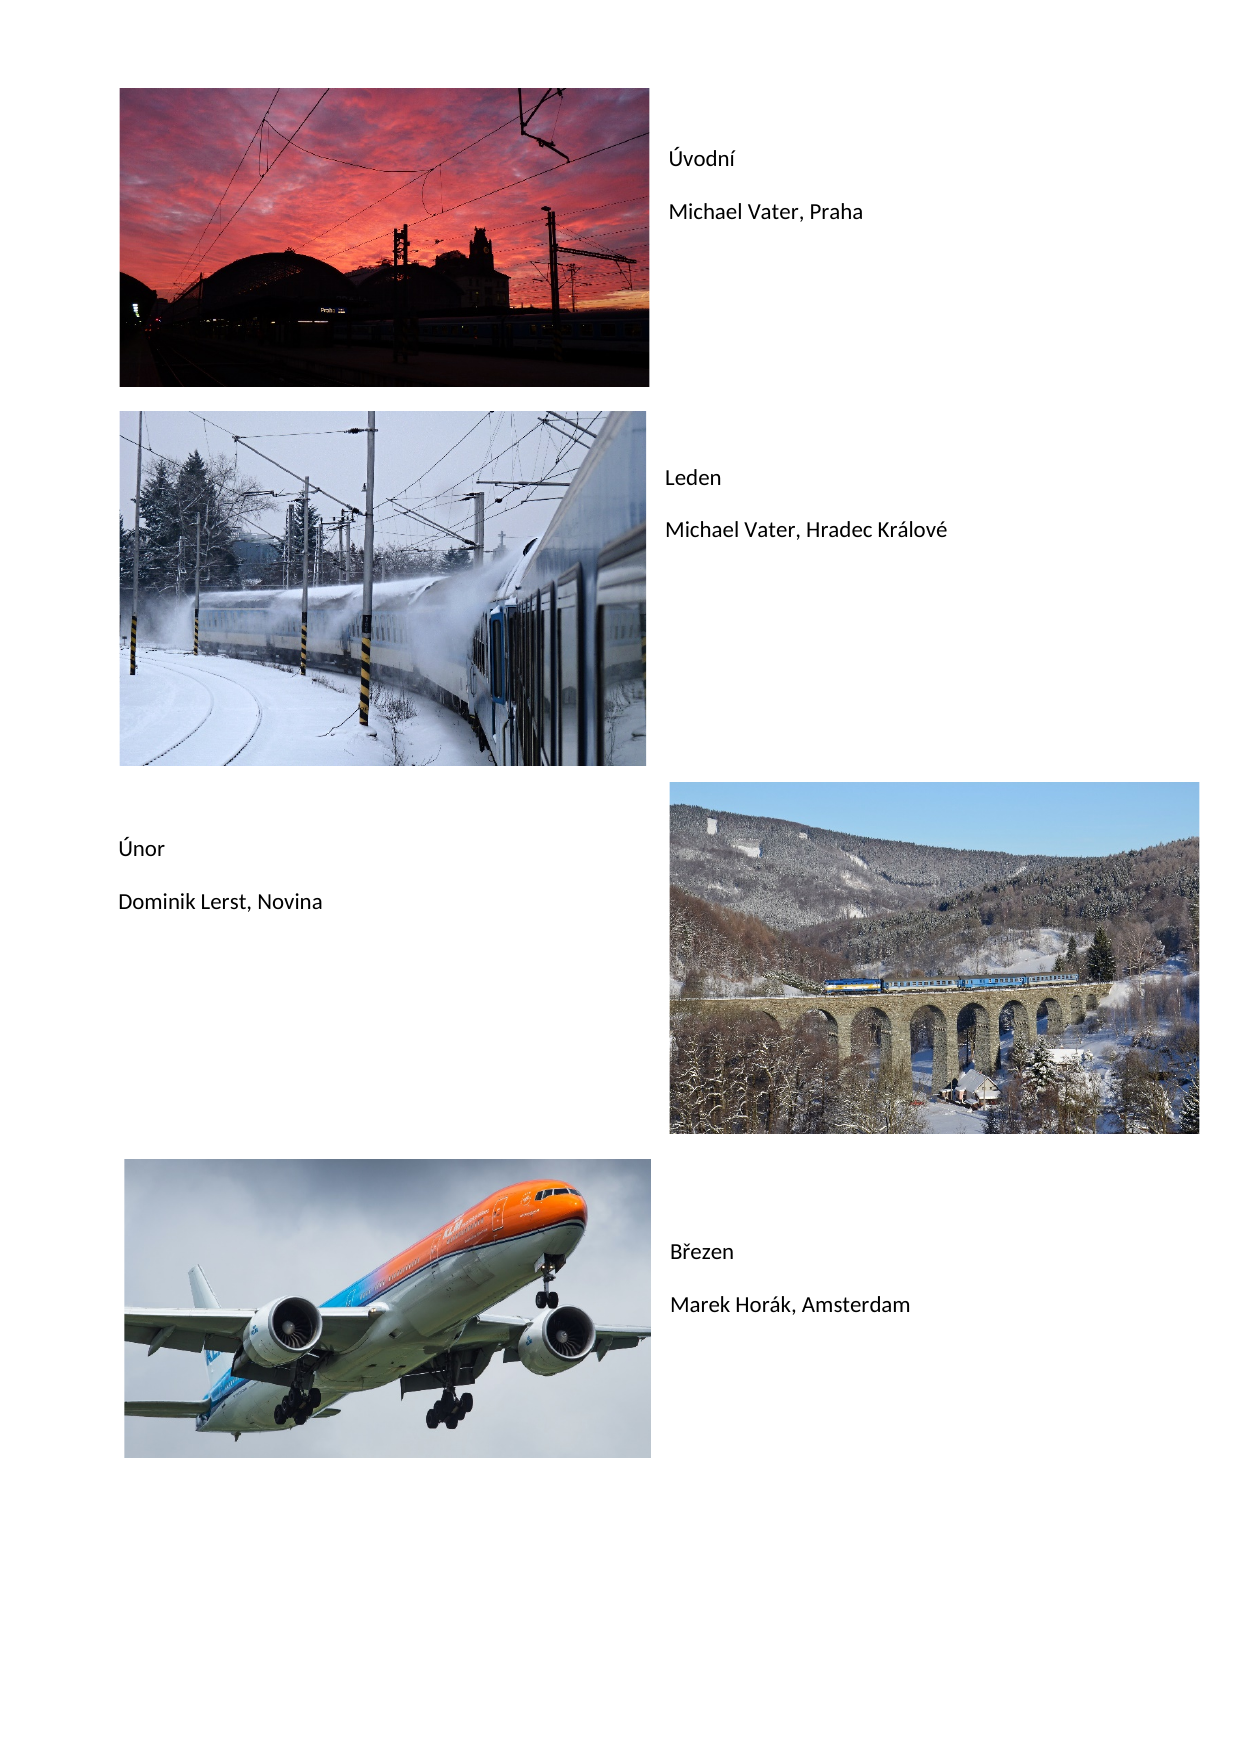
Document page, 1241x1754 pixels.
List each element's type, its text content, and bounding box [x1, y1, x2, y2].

text Marek Horák, Amsterdam [650, 1290, 1122, 1318]
text Michael Vater, Praha [649, 197, 1122, 226]
picture [118, 88, 649, 386]
text Leden [646, 463, 1122, 491]
text Únor [118, 834, 668, 862]
text Dominik Lerst, Novina [118, 887, 668, 915]
picture [122, 1159, 650, 1457]
text Michael Vater, Hradec Králové [646, 516, 1122, 544]
picture [668, 782, 1199, 1133]
text Úvodní [649, 144, 1122, 172]
text Březen [650, 1237, 1122, 1265]
picture [118, 411, 646, 764]
